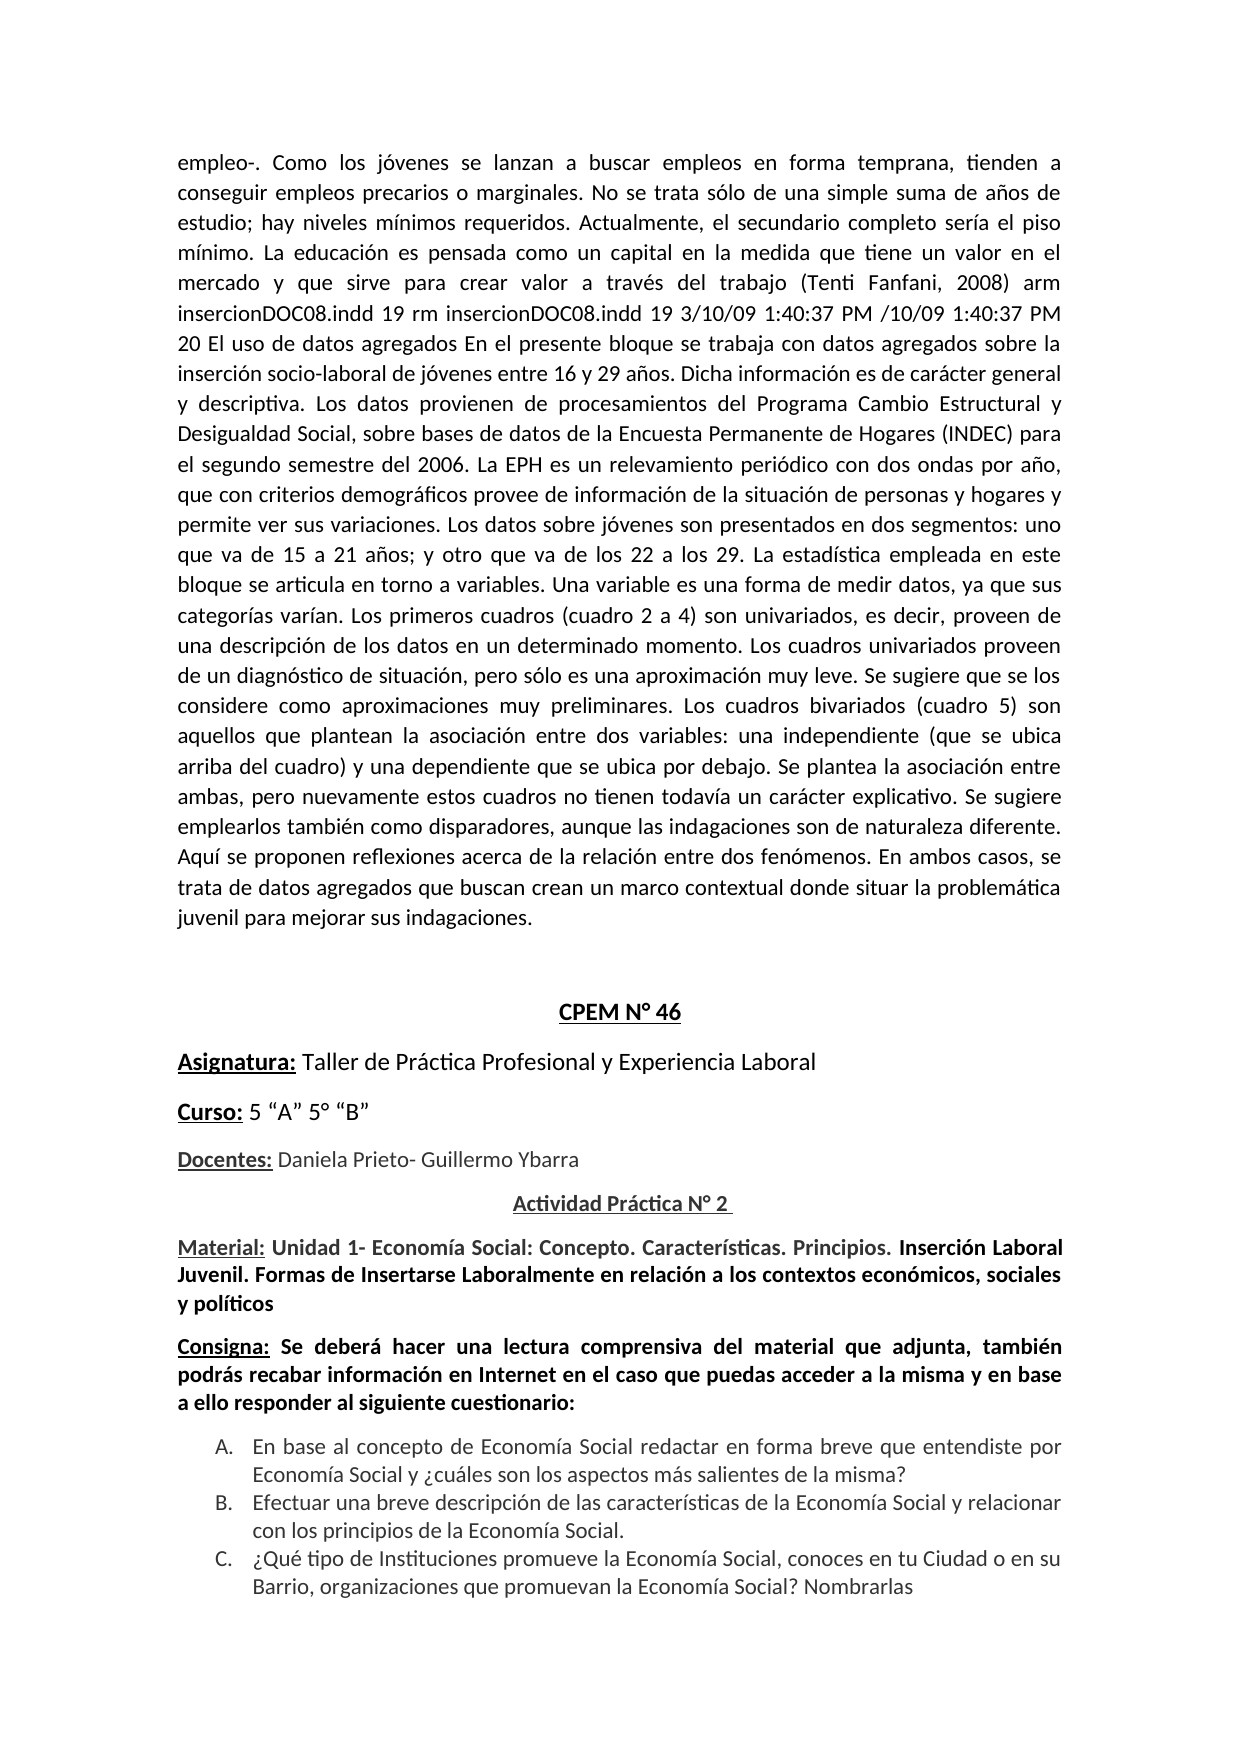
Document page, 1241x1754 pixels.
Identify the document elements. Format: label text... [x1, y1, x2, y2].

text Curso: 5 “A” 5° “B” [177, 1096, 1063, 1126]
text Consigna: Se deberá hacer una lectura comprensiva del material que adjunta, también podrás recabar información en Internet en el caso que puedas acceder a la misma y en base a ello responder al siguiente cuestionario: [177, 1332, 1063, 1416]
text Docentes: Daniela Prieto- Guillermo Ybarra [177, 1145, 1063, 1173]
list En base al concepto de Economía Social redactar en forma breve que entendiste por Economía Social y ¿cuáles son los aspectos más salientes de la misma? [215, 1432, 1063, 1488]
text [177, 148, 1063, 931]
text Material: Unidad 1- Economía Social: Concepto. Características. Principios. Inserción Laboral Juvenil. Formas de Insertarse Laboralmente en relación a los contextos económicos, sociales y políticos [177, 1233, 1063, 1317]
text CPEM N° 46 [177, 997, 1063, 1027]
list Efectuar una breve descripción de las características de la Economía Social y relacionar con los principios de la Economía Social. [215, 1488, 1063, 1544]
text Actividad Práctica N° 2 [177, 1189, 1063, 1217]
list ¿Qué tipo de Instituciones promueve la Economía Social, conoces en tu Ciudad o en su Barrio, organizaciones que promuevan la Economía Social? Nombrarlas [215, 1544, 1063, 1600]
text Asignatura: Taller de Práctica Profesional y Experiencia Laboral [177, 1046, 1063, 1077]
